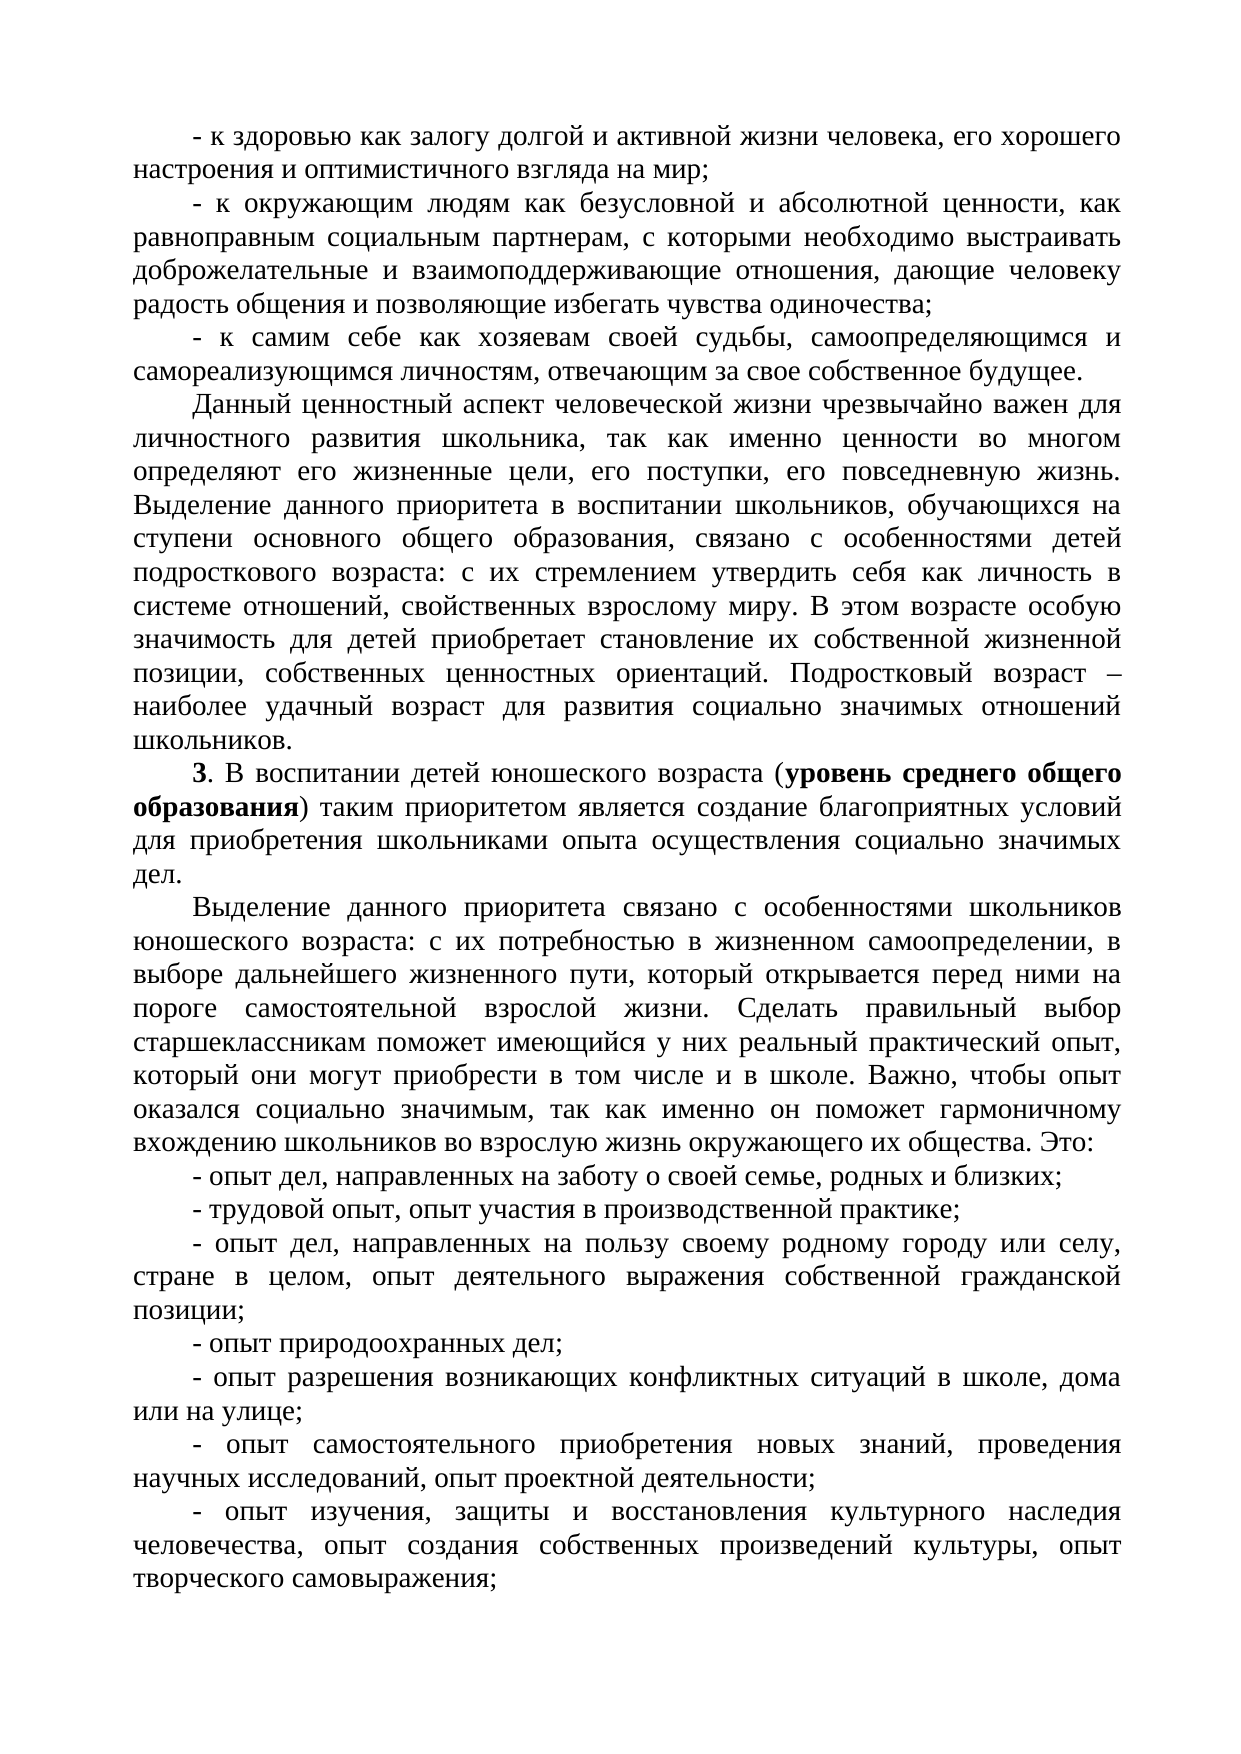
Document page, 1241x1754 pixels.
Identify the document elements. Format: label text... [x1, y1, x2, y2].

text - к самим себе как хозяевам своей судьбы, самоопределяющимся и самореализующимся личностям, отвечающим за свое собственное будущее. [133, 319, 1122, 386]
text - опыт дел, направленных на заботу о своей семье, родных и близких; [133, 1158, 1122, 1191]
text Выделение данного приоритета связано с особенностями школьников юношеского возраста: с их потребностью в жизненном самоопределении, в выборе дальнейшего жизненного пути, который открывается перед ними на пороге самостоятельной взрослой жизни. Сделать правильный выбор старшеклассникам поможет имеющийся у них реальный практический опыт, который они могут приобрести в том числе и в школе. Важно, чтобы опыт оказался социально значимым, так как именно он поможет гармоничному вхождению школьников во взрослую жизнь окружающего их общества. Это: [133, 889, 1122, 1158]
text - к окружающим людям как безусловной и абсолютной ценности, как равноправным социальным партнерам, с которыми необходимо выстраивать доброжелательные и взаимоподдерживающие отношения, дающие человеку радость общения и позволяющие избегать чувства одиночества; [133, 185, 1122, 319]
text - опыт природоохранных дел; [133, 1326, 1122, 1359]
text - опыт изучения, защиты и восстановления культурного наследия человечества, опыт создания собственных произведений культуры, опыт творческого самовыражения; [133, 1493, 1122, 1594]
text - опыт разрешения возникающих конфликтных ситуаций в школе, дома или на улице; [133, 1359, 1122, 1426]
text - трудовой опыт, опыт участия в производственной практике; [133, 1191, 1122, 1225]
text - опыт самостоятельного приобретения новых знаний, проведения научных исследований, опыт проектной деятельности; [133, 1426, 1122, 1493]
text Данный ценностный аспект человеческой жизни чрезвычайно важен для личностного развития школьника, так как именно ценности во многом определяют его жизненные цели, его поступки, его повседневную жизнь. Выделение данного приоритета в воспитании школьников, обучающихся на ступени основного общего образования, связано с особенностями детей подросткового возраста: с их стремлением утвердить себя как личность в системе отношений, свойственных взрослому миру. В этом возрасте особую значимость для детей приобретает становление их собственной жизненной позиции, собственных ценностных ориентаций. Подростковый возраст – наиболее удачный возраст для развития социально значимых отношений школьников. [133, 386, 1122, 755]
text - к здоровью как залогу долгой и активной жизни человека, его хорошего настроения и оптимистичного взгляда на мир; [133, 118, 1122, 185]
text - опыт дел, направленных на пользу своему родному городу или селу, стране в целом, опыт деятельного выражения собственной гражданской позиции; [133, 1225, 1122, 1326]
text 3. В воспитании детей юношеского возраста (уровень среднего общего образования) таким приоритетом является создание благоприятных условий для приобретения школьниками опыта осуществления социально значимых дел. [133, 755, 1122, 889]
